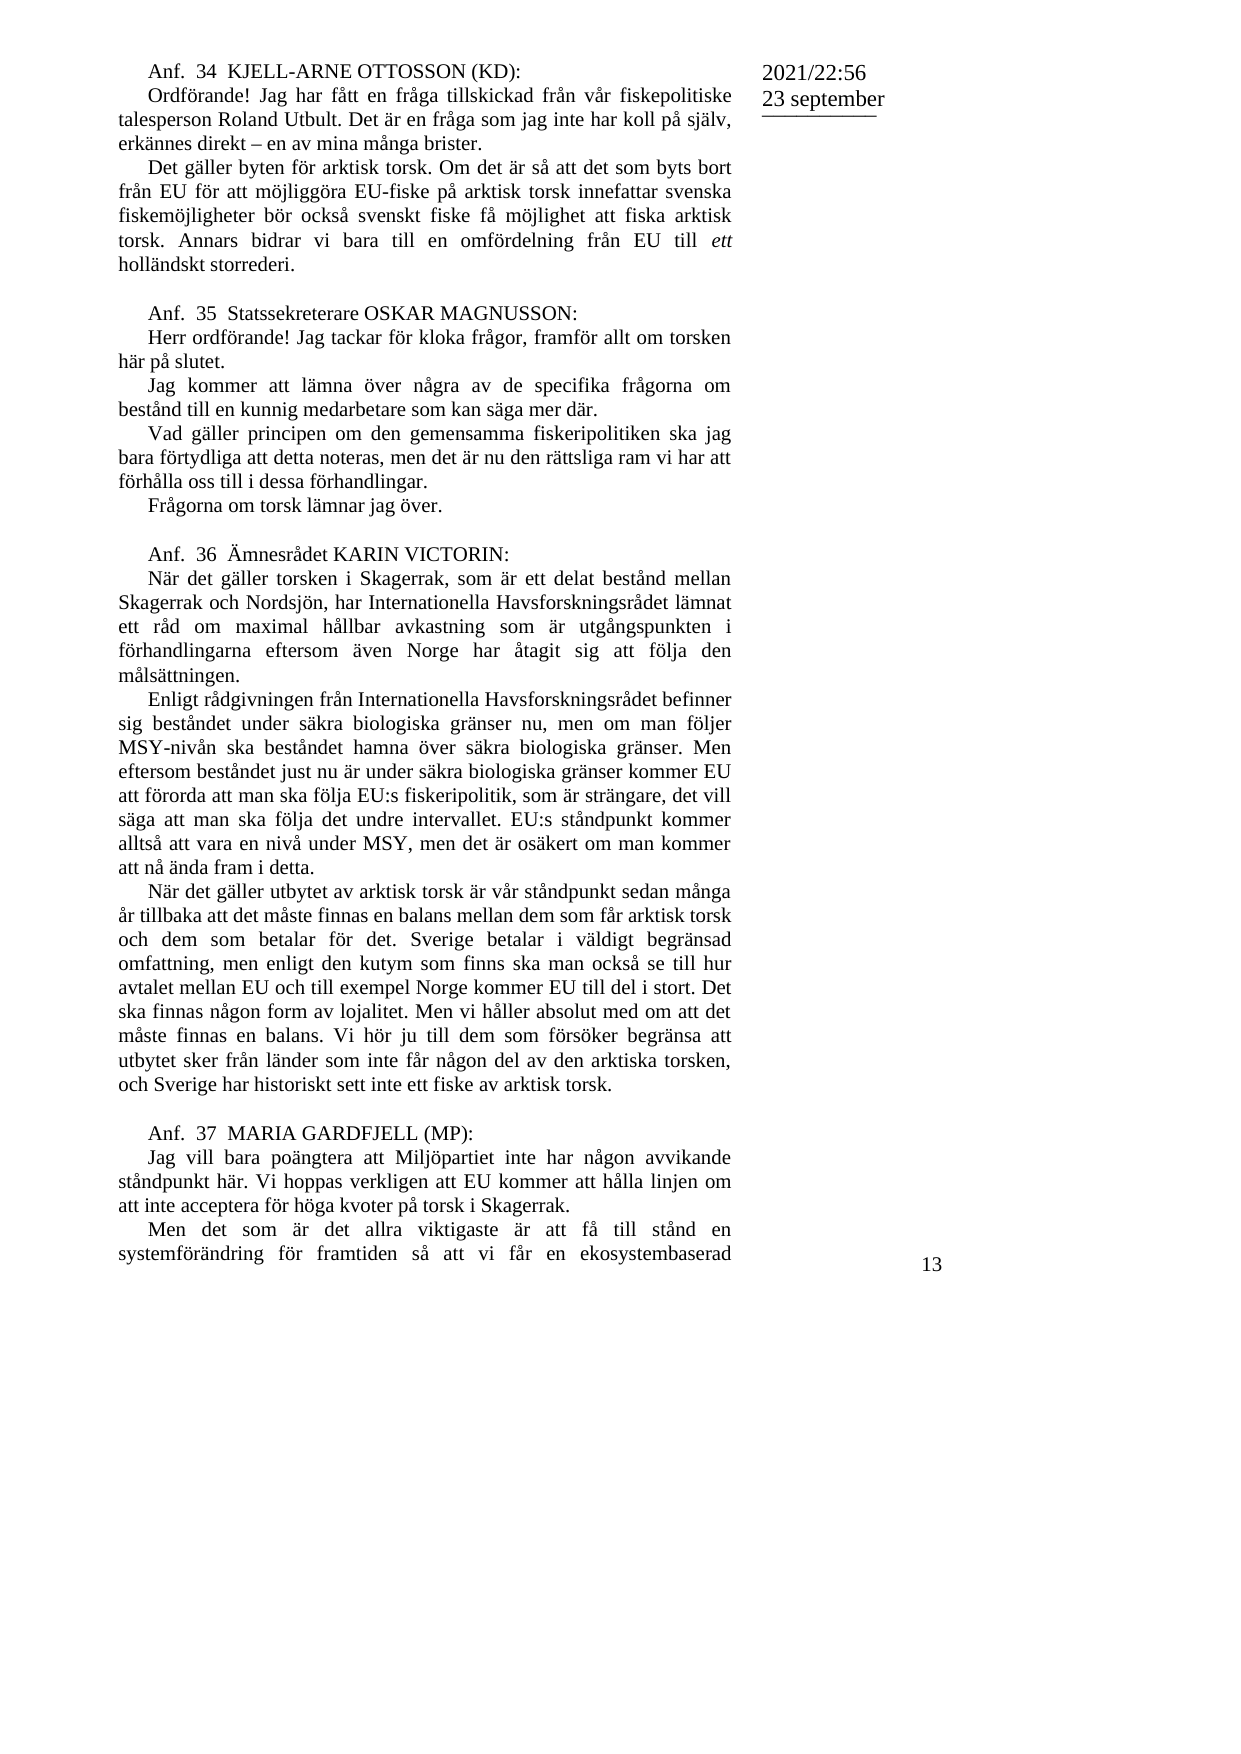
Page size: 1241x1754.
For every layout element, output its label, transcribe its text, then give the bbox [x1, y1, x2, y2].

text Herr ordförande! Jag tackar för kloka frågor, framför allt om torsken här på slutet. [118, 325, 732, 373]
text Enligt rådgivningen från Internationella Havsforskningsrådet befinner sig beståndet under säkra biologiska gränser nu, men om man följer MSY-nivån ska beståndet hamna över säkra biologiska gränser. Men eftersom beståndet just nu är under säkra biologiska gränser kommer EU att förorda att man ska följa EU:s fiskeripolitik, som är strängare, det vill säga att man ska följa det undre intervallet. EU:s ståndpunkt kommer alltså att vara en nivå under MSY, men det är osäkert om man kommer att nå ända fram i detta. [118, 687, 732, 879]
subtitle Anf. 35 Statssekreterare OSKAR MAGNUSSON: [148, 301, 732, 325]
subtitle Anf. 36 Ämnesrådet KARIN VICTORIN: [148, 542, 732, 566]
text När det gäller torsken i Skagerrak, som är ett delat bestånd mellan Skagerrak och Nordsjön, har Internationella Havsforskningsrådet lämnat ett råd om maximal hållbar avkastning som är utgångspunkten i förhandlingarna eftersom även Norge har åtagit sig att följa den målsättningen. [118, 566, 732, 687]
subtitle Anf. 34 KJELL-ARNE OTTOSSON (KD): [148, 59, 732, 83]
text Ordförande! Jag har fått en fråga tillskickad från vår fiskepolitiske talesperson Roland Utbult. Det är en fråga som jag inte har koll på själv, erkännes direkt – en av mina många brister. [118, 83, 732, 155]
text Det gäller byten för arktisk torsk. Om det är så att det som byts bort från EU för att möjliggöra EU-fiske på arktisk torsk innefattar svenska fiskemöjligheter bör också svenskt fiske få möjlighet att fiska arktisk torsk. Annars bidrar vi bara till en omfördelning från EU till ett holländskt storrederi. [118, 155, 732, 276]
text Frågorna om torsk lämnar jag över. [118, 493, 732, 517]
subtitle Anf. 37 MARIA GARDFJELL (MP): [148, 1121, 732, 1145]
text Vad gäller principen om den gemensamma fiskeripolitiken ska jag bara förtydliga att detta noteras, men det är nu den rättsliga ram vi har att förhålla oss till i dessa förhandlingar. [118, 421, 732, 493]
text Jag kommer att lämna över några av de specifika frågorna om bestånd till en kunnig medarbetare som kan säga mer där. [118, 373, 732, 421]
text Jag vill bara poängtera att Miljöpartiet inte har någon avvikande ståndpunkt här. Vi hoppas verkligen att EU kommer att hålla linjen om att inte acceptera för höga kvoter på torsk i Skagerrak. [118, 1145, 732, 1217]
text När det gäller utbytet av arktisk torsk är vår ståndpunkt sedan många år tillbaka att det måste finnas en balans mellan dem som får arktisk torsk och dem som betalar för det. Sverige betalar i väldigt begränsad omfattning, men enligt den kutym som finns ska man också se till hur avtalet mellan EU och till exempel Norge kommer EU till del i stort. Det ska finnas någon form av lojalitet. Men vi håller absolut med om att det måste finnas en balans. Vi hör ju till dem som försöker begränsa att utbytet sker från länder som inte får någon del av den arktiska torsken, och Sverige har historiskt sett inte ett fiske av arktisk torsk. [118, 879, 732, 1096]
